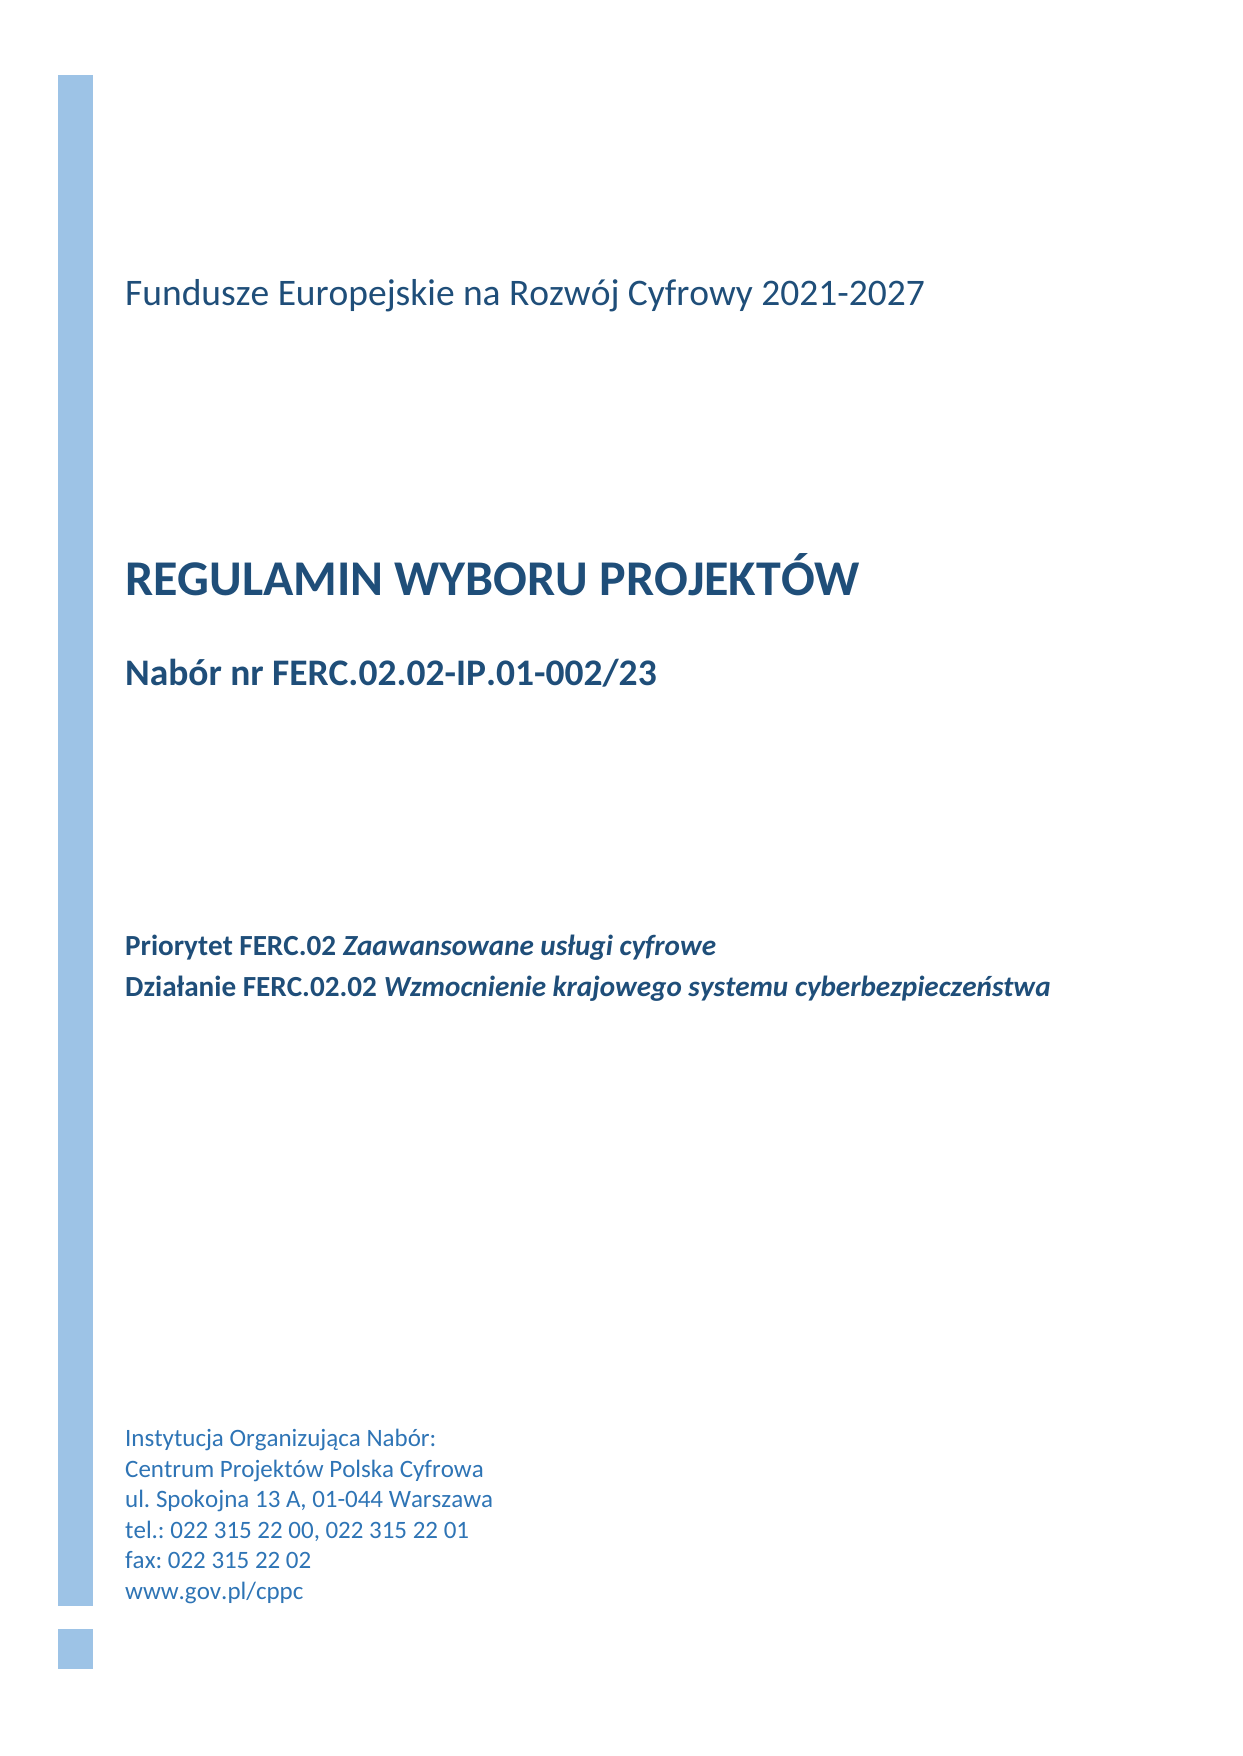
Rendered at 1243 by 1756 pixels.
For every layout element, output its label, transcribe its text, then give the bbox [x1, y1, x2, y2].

text Priorytet FERC.02 Zaawansowane usługi cyfrowe [125, 927, 1100, 963]
text Działanie FERC.02.02 Wzmocnienie krajowego systemu cyberbezpieczeństwa [125, 968, 1100, 1004]
text Fundusze Europejskie na Rozwój Cyfrowy 2021-2027 [125, 269, 1107, 314]
text Nabór nr FERC.02.02-IP.01-002/23 [125, 649, 1107, 695]
text Instytucja Organizująca Nabór: [125, 1422, 1004, 1453]
text fax: 022 315 22 02 [125, 1544, 1004, 1575]
text www.gov.pl/cppc [125, 1575, 1004, 1606]
text REGULAMIN WYBORU PROJEKTÓW [125, 547, 1107, 608]
text tel.: 022 315 22 00, 022 315 22 01 [125, 1514, 1004, 1544]
text Centrum Projektów Polska Cyfrowa ul. Spokojna 13 A, 01-044 Warszawa [125, 1453, 1004, 1514]
